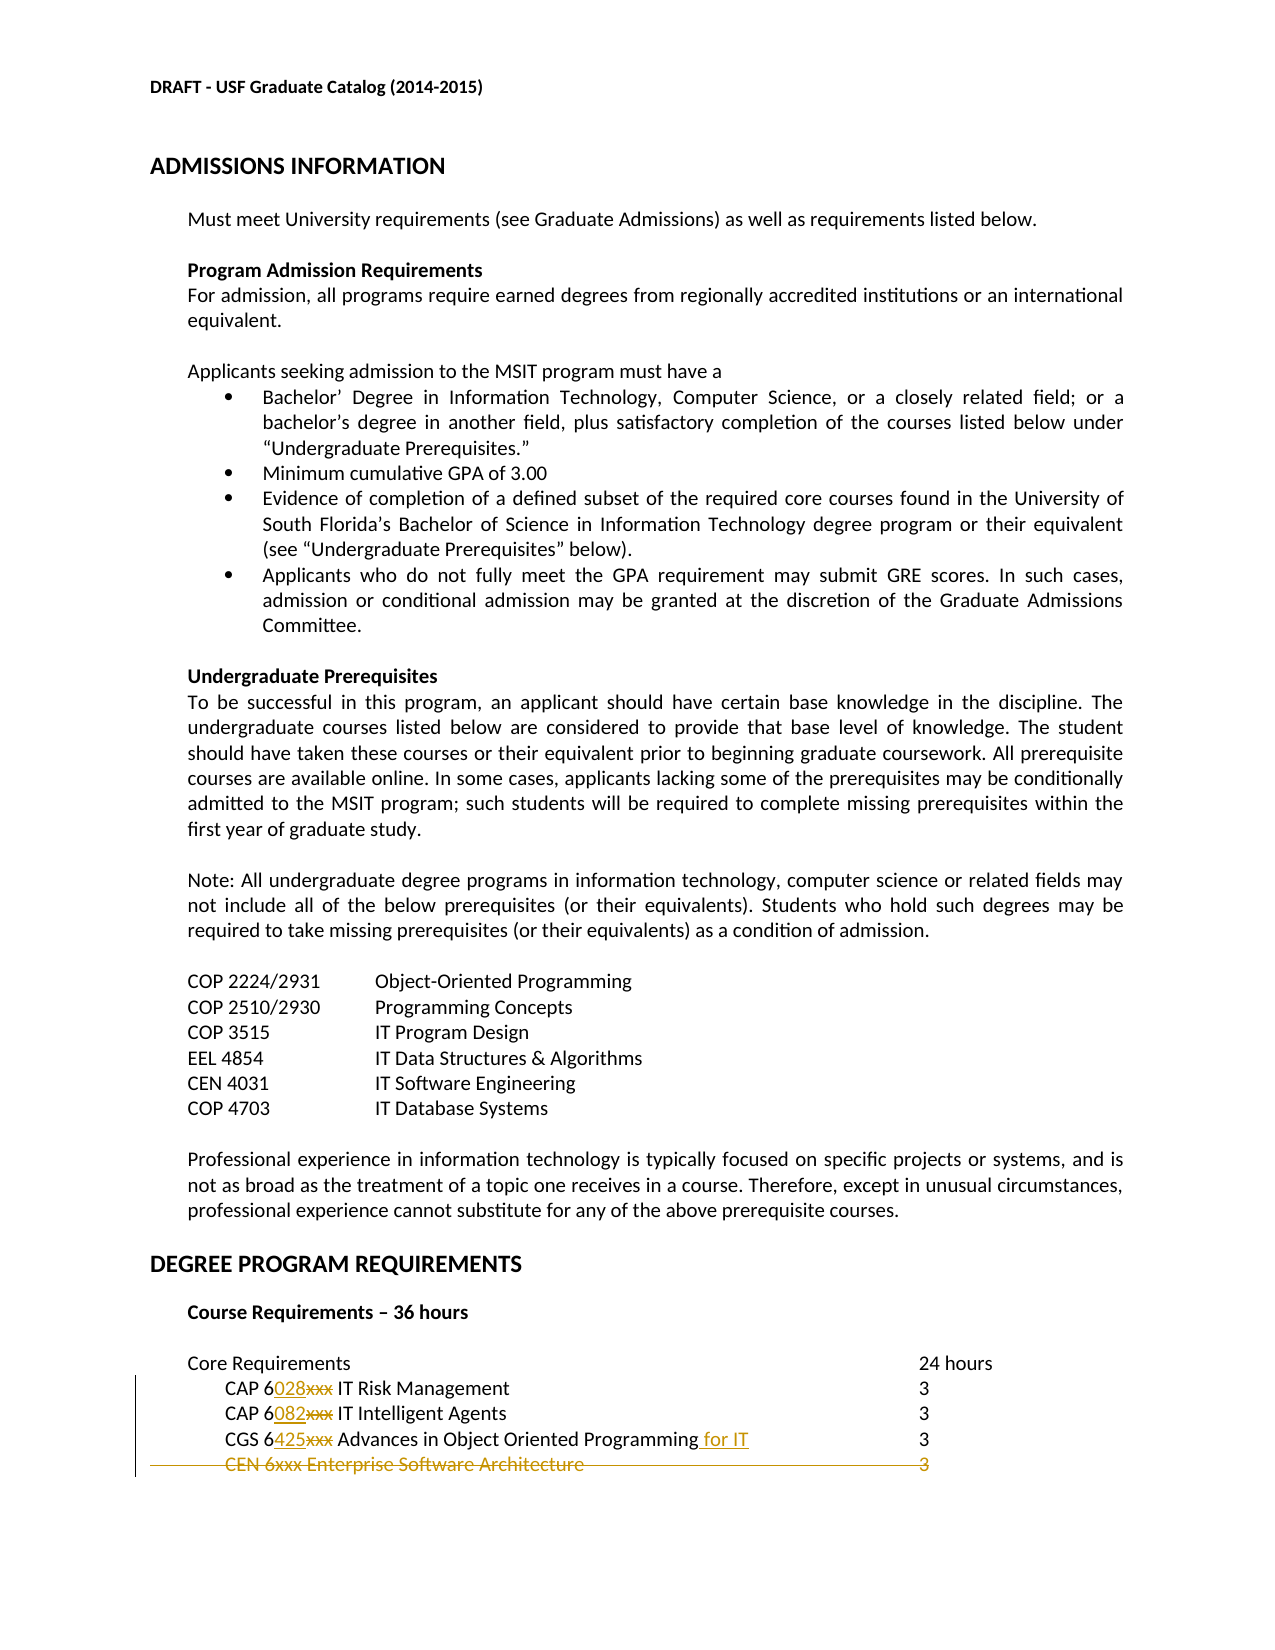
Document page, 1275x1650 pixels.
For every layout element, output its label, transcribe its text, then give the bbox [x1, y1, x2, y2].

list Minimum cumulative GPA of 3.00 [225, 460, 1125, 486]
text COP 2224/2931 Object-Oriented Programming [187, 968, 1125, 994]
text Course Requirements – 36 hours [187, 1299, 1125, 1324]
text Core Requirements 24 hours [150, 1350, 1125, 1375]
text ADMISSIONS INFORMATION [150, 150, 1125, 181]
text DEGREE PROGRAM REQUIREMENTS [150, 1248, 1125, 1278]
text Note: All undergraduate degree programs in information technology, computer science or related fields may not include all of the below prerequisites (or their equivalents). Students who hold such degrees may be required to take missing prerequisites (or their equivalents) as a condition of admission. [187, 867, 1125, 943]
text COP 4703 IT Database Systems [187, 1096, 1125, 1121]
text For admission, all programs require earned degrees from regionally accredited institutions or an international equivalent. [187, 282, 1125, 333]
text Undergraduate Prerequisites [187, 663, 1125, 689]
text Professional experience in information technology is typically focused on specific projects or systems, and is not as broad as the treatment of a topic one receives in a course. Therefore, except in unusual circumstances, professional experience cannot substitute for any of the above prerequisite courses. [187, 1146, 1125, 1223]
text COP 3515 IT Program Design [187, 1019, 1125, 1045]
text CAP 6 IT Intelligent Agents 3 [150, 1401, 1125, 1426]
list Bachelor’ Degree in Information Technology, Computer Science, or a closely related field; or a bachelor’s degree in another field, plus satisfactory completion of the courses listed below under “Undergraduate Prerequisites.” [225, 384, 1125, 460]
list Evidence of completion of a defined subset of the required core courses found in the University of South Florida’s Bachelor of Science in Information Technology degree program or their equivalent (see “Undergraduate Prerequisites” below). [225, 486, 1125, 562]
text To be successful in this program, an applicant should have certain base knowledge in the discipline. The undergraduate courses listed below are considered to provide that base level of knowledge. The student should have taken these courses or their equivalent prior to beginning graduate coursework. All prerequisite courses are available online. In some cases, applicants lacking some of the prerequisites may be conditionally admitted to the MSIT program; such students will be required to complete missing prerequisites within the first year of graduate study. [187, 689, 1125, 841]
text EEL 4854 IT Data Structures & Algorithms [187, 1045, 1125, 1070]
list Applicants who do not fully meet the GPA requirement may submit GRE scores. In such cases, admission or conditional admission may be granted at the discretion of the Graduate Admissions Committee. [225, 562, 1125, 638]
text CAP 6 IT Risk Management 3 [150, 1375, 1125, 1401]
text CGS 6 Advances in Object Oriented Programming 3 [150, 1426, 1125, 1451]
text CEN 4031 IT Software Engineering [187, 1070, 1125, 1096]
text COP 2510/2930 Programming Concepts [187, 994, 1125, 1019]
text Must meet University requirements (see Graduate Admissions) as well as requirements listed below. [187, 206, 1125, 231]
text Program Admission Requirements [187, 257, 1125, 282]
text Applicants seeking admission to the MSIT program must have a [187, 358, 1125, 384]
